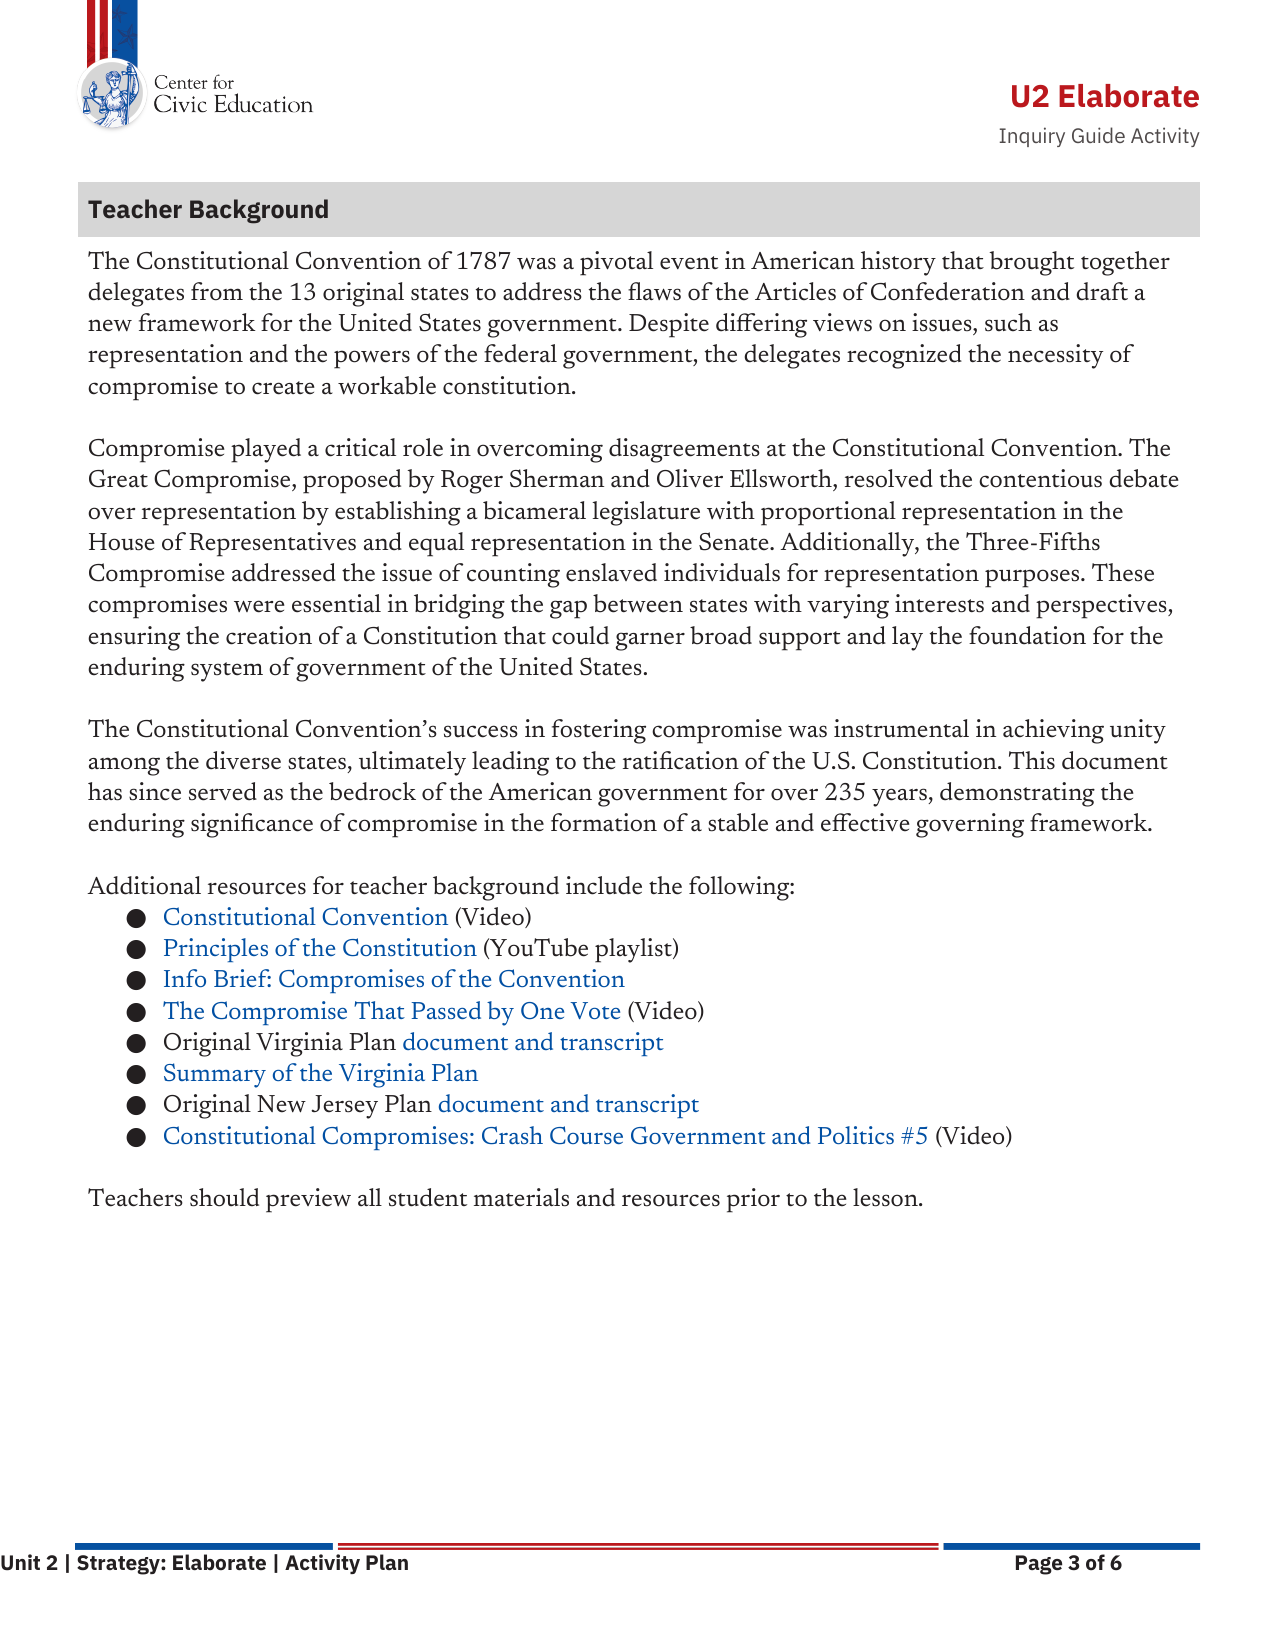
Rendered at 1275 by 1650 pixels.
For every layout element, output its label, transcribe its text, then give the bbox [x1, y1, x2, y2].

table_cell Teacher Background [78, 182, 1200, 237]
picture [75, 1543, 1200, 1550]
picture [0, 0, 337, 138]
table_cell The Constitutional Convention of 1787 was a pivotal event in American history that brought together delegates from the 13 original states to address the flaws of the Articles of Confederation and draft a new framework for the United States government. Despite differing views on issues, such as representation and the powers of the federal government, the delegates recognized the necessity of compromise to create a workable constitution. Compromise played a critical role in overcoming disagreements at the Constitutional Convention. The Great Compromise, proposed by Roger Sherman and Oliver Ellsworth, resolved the contentious debate over representation by establishing a bicameral legislature with proportional representation in the House of Representatives and equal representation in the Senate. Additionally, the Three-Fifths Compromise addressed the issue of counting enslaved individuals for representation purposes. These compromises were essential in bridging the gap between states with varying interests and perspectives, ensuring the creation of a Constitution that could garner broad support and lay the foundation for the enduring system of government of the United States. The Constitutional Convention’s success in fostering compromise was instrumental in achieving unity among the diverse states, ultimately leading to the ratification of the U.S. Constitution. This document has since served as the bedrock of the American government for over 235 years, demonstrating the enduring significance of compromise in the formation of a stable and effective governing framework. Additional resources for teacher background include the following: Constitutional Convention (Video) Principles of the Constitution (YouTube playlist) Info Brief: Compromises of the Convention The Compromise That Passed by One Vote (Video) Original Virginia Plan document and transcript Summary of the Virginia Plan Original New Jersey Plan document and transcript Constitutional Compromises: Crash Course Government and Politics #5 (Video) Teachers should preview all student materials and resources prior to the lesson. [78, 240, 1200, 1412]
